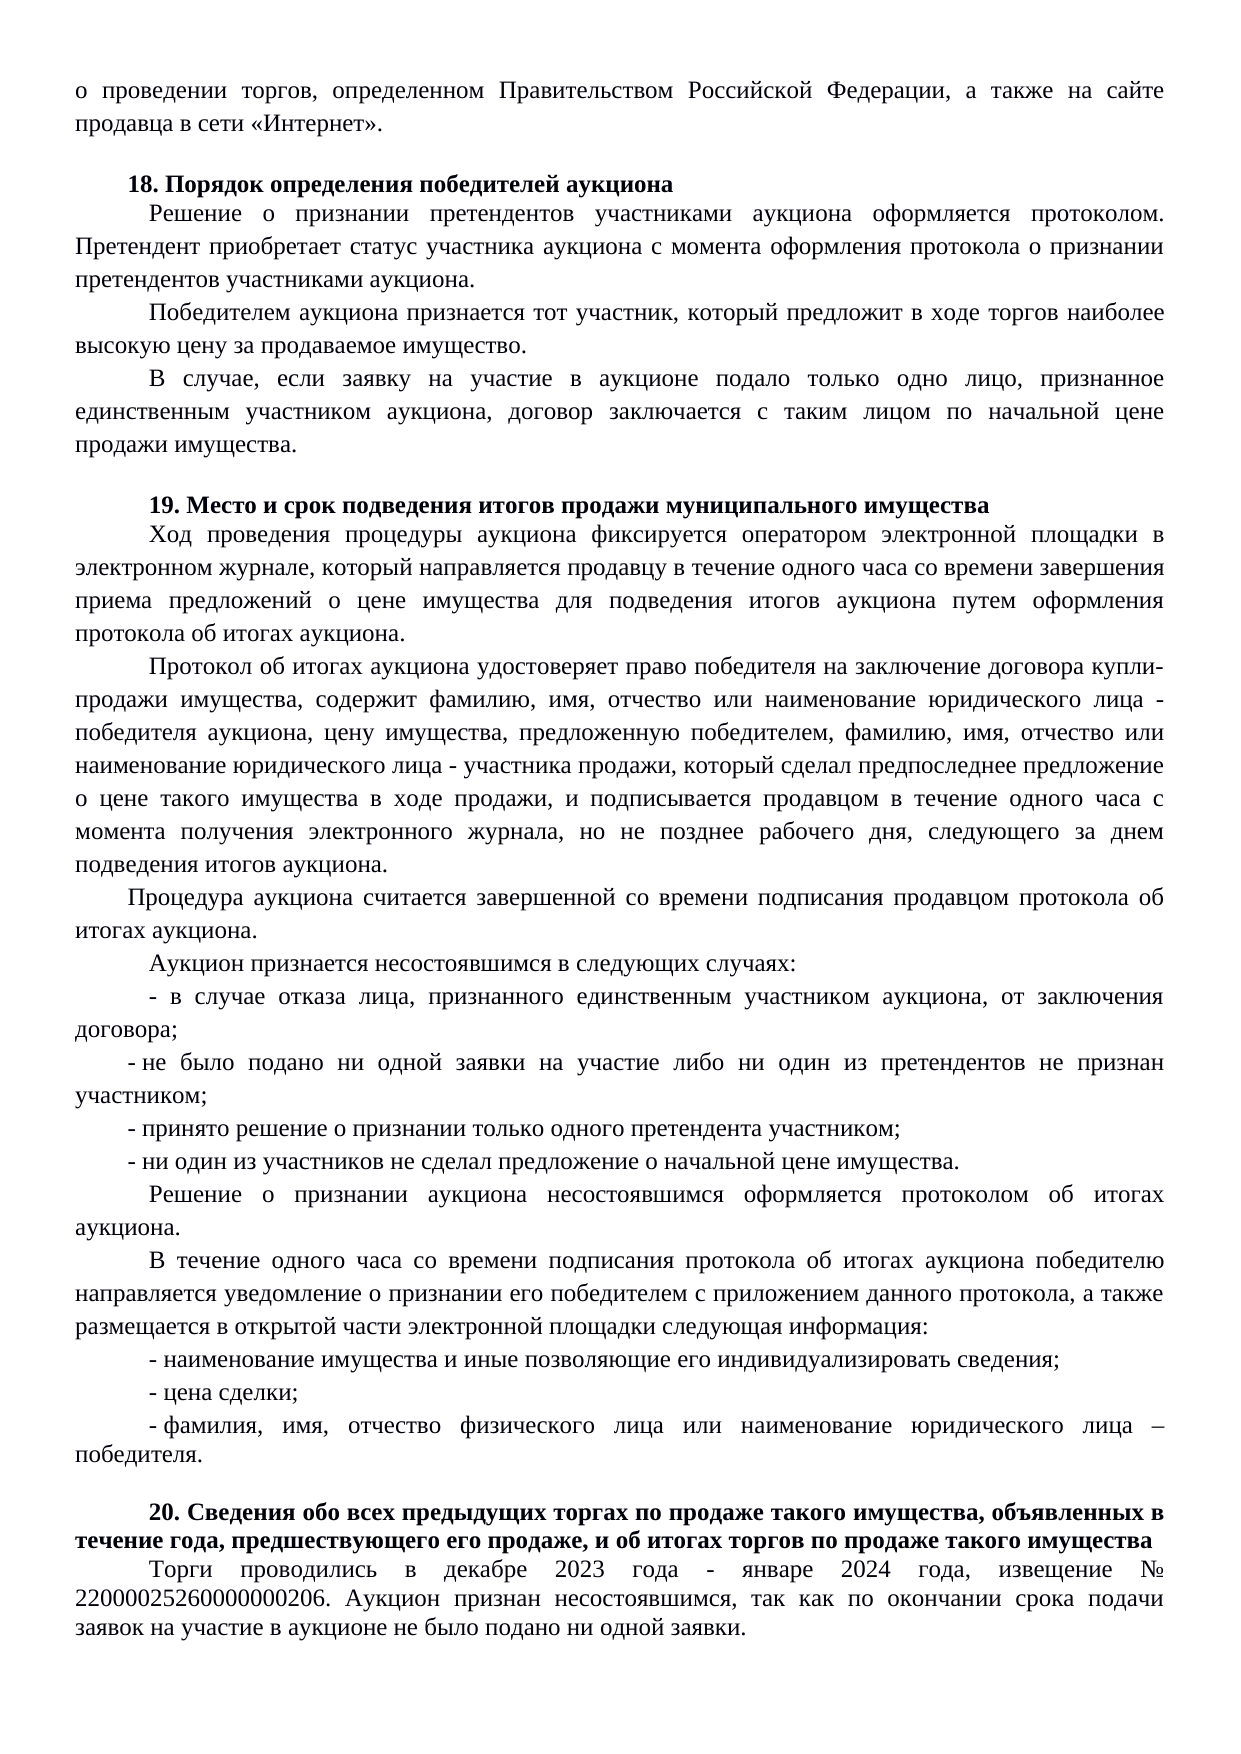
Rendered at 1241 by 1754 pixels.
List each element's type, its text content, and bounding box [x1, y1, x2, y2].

text В течение одного часа со времени подписания протокола об итогах аукциона победителю направляется уведомление о признании его победителем с приложением данного протокола, а также размещается в открытой части электронной площадки следующая информация: [75, 1245, 1165, 1340]
text Протокол об итогах аукциона удостоверяет право победителя на заключение договора купли-продажи имущества, содержит фамилию, имя, отчество или наименование юридического лица - победителя аукциона, цену имущества, предложенную победителем, фамилию, имя, отчество или наименование юридического лица - участника продажи, который сделал предпоследнее предложение о цене такого имущества в ходе продажи, и подписывается продавцом в течение одного часа с момента получения электронного журнала, но не позднее рабочего дня, следующего за днем подведения итогов аукциона. [75, 651, 1165, 878]
text - не было подано ни одной заявки на участие либо ни один из претендентов не признан участником; [75, 1047, 1165, 1109]
text - принято решение о признании только одного претендента участником; [75, 1113, 1165, 1142]
text - фамилия, имя, отчество физического лица или наименование юридического лица – победителя. [75, 1410, 1165, 1468]
text В случае, если заявку на участие в аукционе подало только одно лицо, признанное единственным участником аукциона, договор заключается с таким лицом по начальной цене продажи имущества. [75, 363, 1165, 458]
text 19. Место и срок подведения итогов продажи муниципального имущества [75, 490, 1165, 519]
text Торги проводились в декабре 2023 года - январе 2024 года, извещение № 22000025260000000206. Аукцион признан несостоявшимся, так как по окончании срока подачи заявок на участие в аукционе не было подано ни одной заявки. [75, 1554, 1165, 1640]
text - в случае отказа лица, признанного единственным участником аукциона, от заключения договора; [75, 981, 1165, 1043]
text - цена сделки; [75, 1377, 1165, 1406]
text 18. Порядок определения победителей аукциона [75, 169, 1165, 198]
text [75, 75, 1165, 137]
text - наименование имущества и иные позволяющие его индивидуализировать сведения; [75, 1344, 1165, 1373]
text Процедура аукциона считается завершенной со времени подписания продавцом протокола об итогах аукциона. [75, 882, 1165, 944]
text Ход проведения процедуры аукциона фиксируется оператором электронной площадки в электронном журнале, который направляется продавцу в течение одного часа со времени завершения приема предложений о цене имущества для подведения итогов аукциона путем оформления протокола об итогах аукциона. [75, 519, 1165, 647]
text - ни один из участников не сделал предложение о начальной цене имущества. [75, 1146, 1165, 1175]
text 20. Сведения обо всех предыдущих торгах по продаже такого имущества, объявленных в течение года, предшествующего его продаже, и об итогах торгов по продаже такого имущества [75, 1497, 1165, 1554]
text Аукцион признается несостоявшимся в следующих случаях: [75, 948, 1165, 977]
text Решение о признании претендентов участниками аукциона оформляется протоколом. Претендент приобретает статус участника аукциона с момента оформления протокола о признании претендентов участниками аукциона. [75, 198, 1165, 293]
text Решение о признании аукциона несостоявшимся оформляется протоколом об итогах аукциона. [75, 1179, 1165, 1241]
text Победителем аукциона признается тот участник, который предложит в ходе торгов наиболее высокую цену за продаваемое имущество. [75, 297, 1165, 359]
